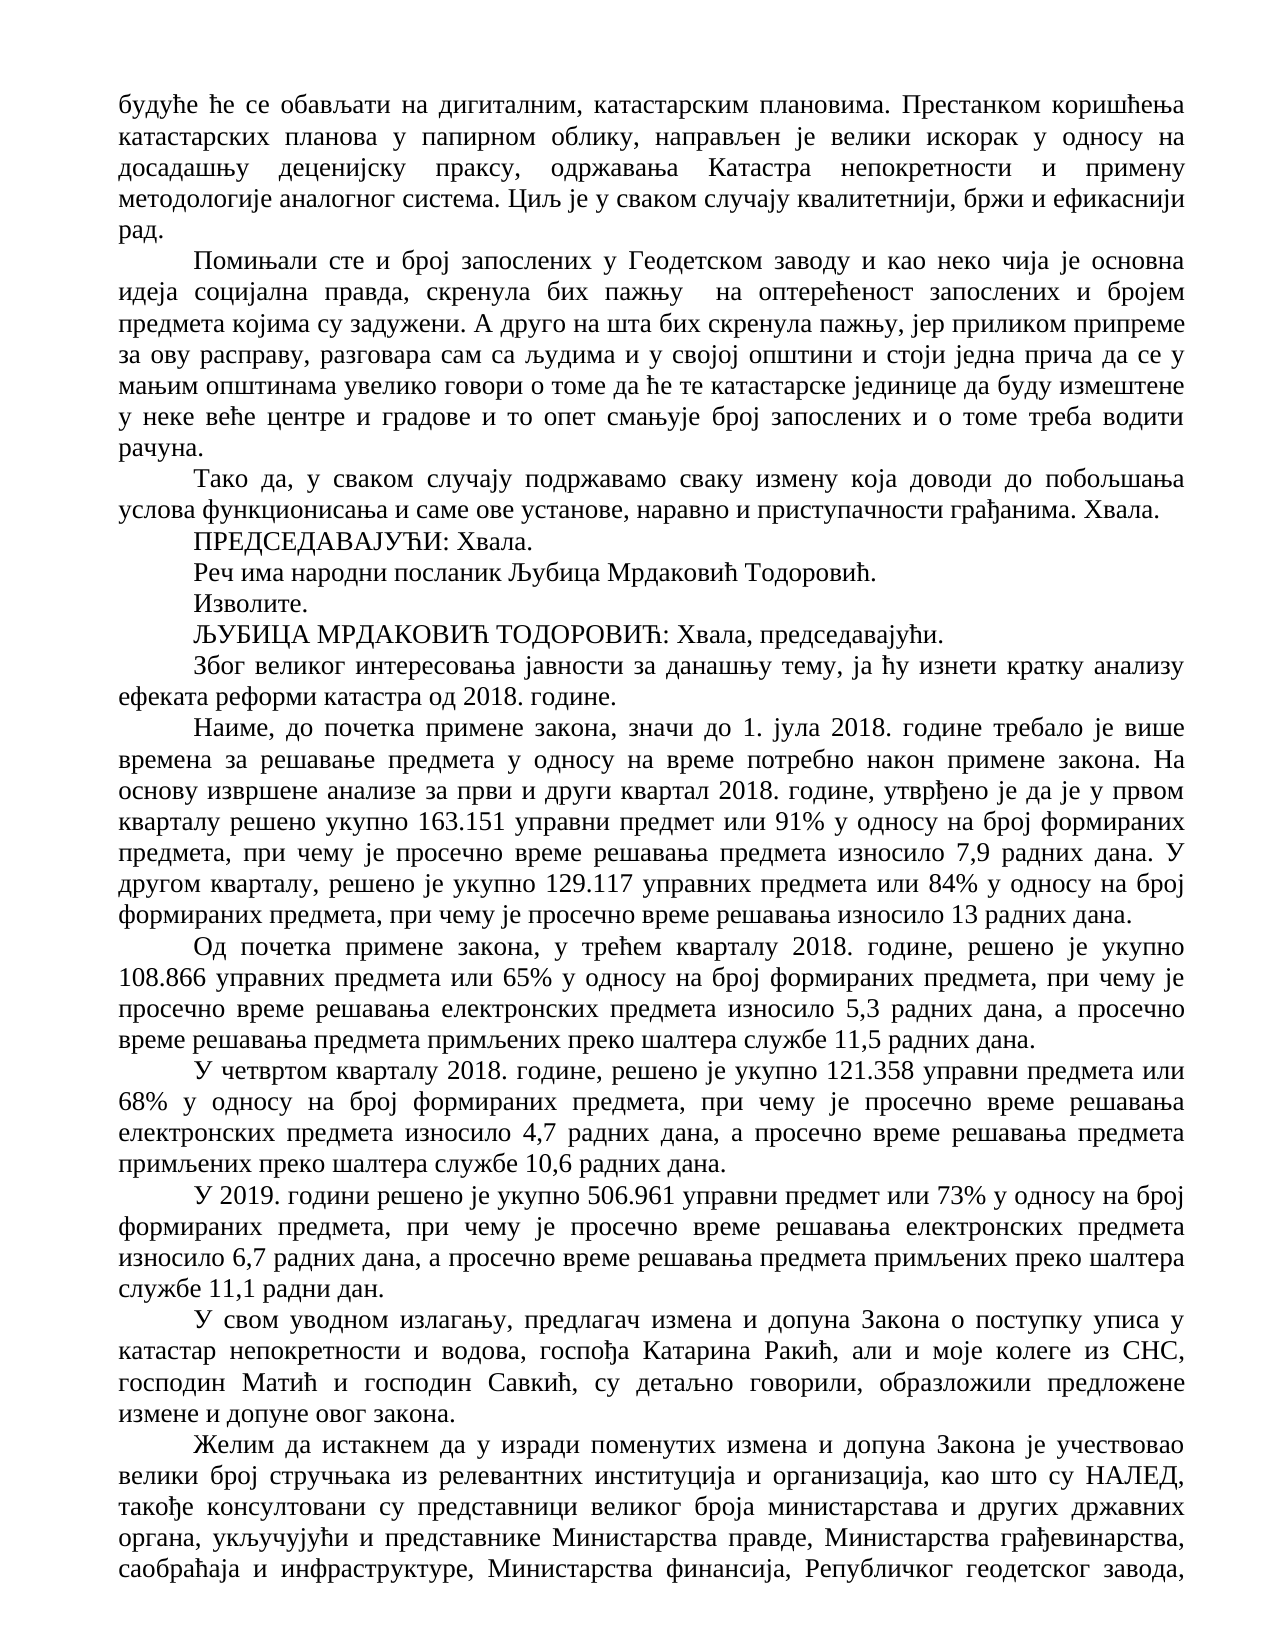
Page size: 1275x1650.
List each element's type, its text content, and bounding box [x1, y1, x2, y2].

text Тако да, у сваком случају подржавамо сваку измену која доводи до побољшања услова функционисања и саме ове установе, наравно и приступачности грађанима. Хвала. [118, 462, 1186, 525]
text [118, 89, 1186, 244]
text Реч има народни посланик Љубица Мрдаковић Тодоровић. [118, 556, 1186, 587]
text У свом уводном излагању, предлагач измена и допуна Закона о поступку уписа у катастар непокретности и водова, госпођа Катарина Ракић, али и моје колеге из СНС, господин Матић и господин Савкић, су детаљно говорили, образложили предложене измене и допуне овог закона. [118, 1303, 1186, 1428]
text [118, 1428, 1186, 1584]
text У 2019. години решено је укупно 506.961 управни предмет или 73% у односу на број формираних предмета, при чему је просечно време решавања електронских предмета износило 6,7 радних дана, а просечно време решавања предмета примљених преко шалтера службе 11,1 радни дан. [118, 1179, 1186, 1303]
text ПРЕДСЕДАВАЈУЋИ: Хвала. [118, 525, 1186, 556]
text У четвртом кварталу 2018. године, решено је укупно 121.358 управни предмета или 68% у односу на број формираних предмета, при чему је просечно време решавања електронских предмета износило 4,7 радних дана, а просечно време решавања предмета примљених преко шалтера службе 10,6 радних дана. [118, 1054, 1186, 1179]
text Од почетка примене закона, у трећем кварталу 2018. године, решено је укупно 108.866 управних предмета или 65% у односу на број формираних предмета, при чему је просечно време решавања електронских предмета износило 5,3 радних дана, а просечно време решавања предмета примљених преко шалтера службе 11,5 радних дана. [118, 929, 1186, 1054]
text ЉУБИЦА МРДАКОВИЋ ТОДОРОВИЋ: Хвала, председавајући. [118, 618, 1186, 649]
text Због великог интересовања јавности за данашњу тему, ја ћу изнети кратку анализу ефеката реформи катастра од 2018. године. [118, 649, 1186, 712]
text Помињали сте и број запослених у Геодетском заводу и као неко чија је основна идеја социјална правда, скренула бих пажњу на оптерећеност запослених и бројем предмета којима су задужени. А друго на шта бих скренула пажњу, јер приликом припреме за ову расправу, разговара сам са људима и у својој општини и стоји једна прича да се у мањим општинама увелико говори о томе да ће те катастарске јединице да буду измештене у неке веће центре и градове и то опет смањује број запослених и о томе треба водити рачуна. [118, 244, 1186, 462]
text Изволите. [118, 587, 1186, 618]
text Наиме, до почетка примене закона, значи до 1. јула 2018. године требало је више времена за решавање предмета у односу на време потребно након примене закона. На основу извршене анализе за први и други квартал 2018. године, утврђено је да је у првом кварталу решено укупно 163.151 управни предмет или 91% у односу на број формираних предмета, при чему је просечно време решавања предмета износило 7,9 радних дана. У другом кварталу, решено је укупно 129.117 управних предмета или 84% у односу на број формираних предмета, при чему је просечно време решавања износило 13 радних дана. [118, 712, 1186, 929]
